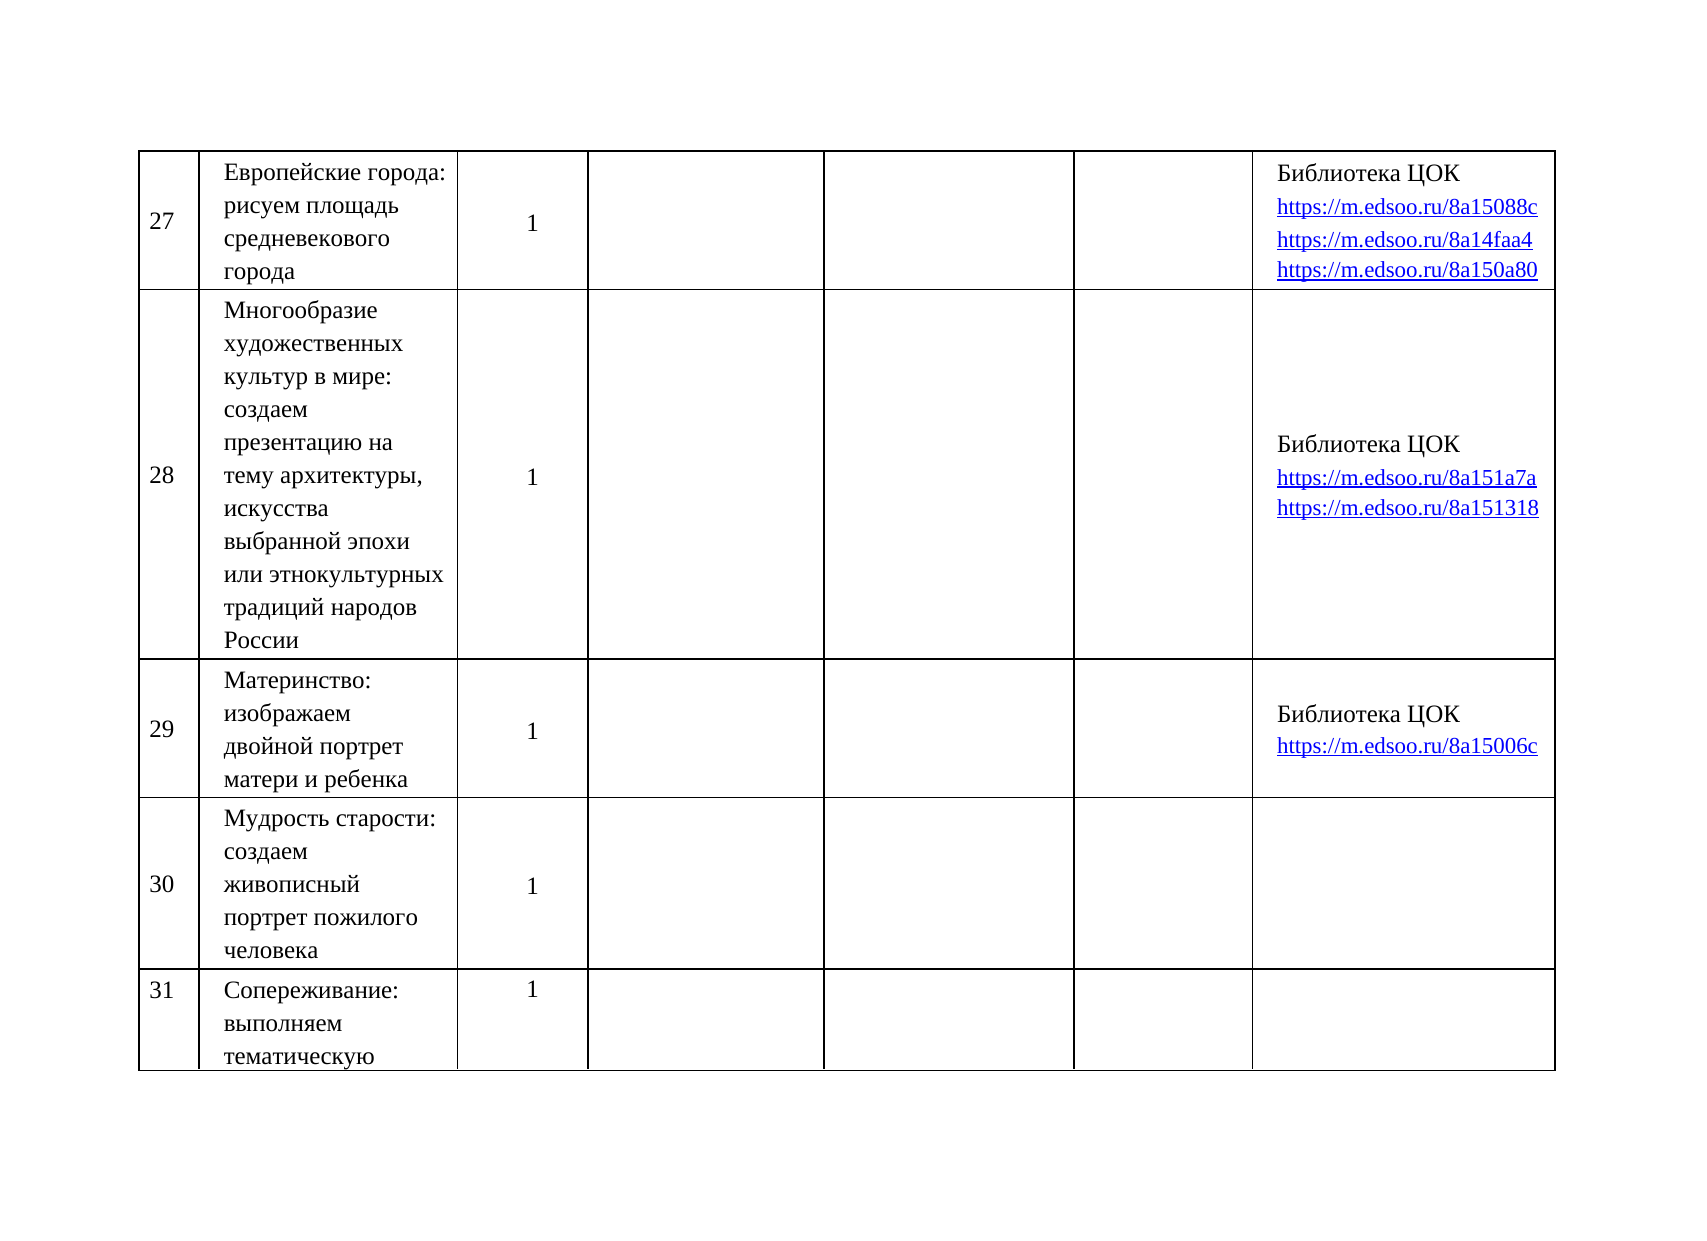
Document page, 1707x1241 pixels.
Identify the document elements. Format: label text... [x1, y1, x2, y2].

table_cell [1075, 290, 1252, 658]
table_cell [589, 660, 823, 796]
table_cell [1253, 970, 1554, 1069]
table_cell [825, 152, 1073, 288]
table_cell [589, 152, 823, 288]
table_cell [825, 798, 1073, 968]
table_cell 1 [458, 970, 587, 1069]
table_cell [589, 798, 823, 968]
table_cell [1075, 798, 1252, 968]
table_cell 1 [458, 152, 587, 288]
table_cell 27 [140, 152, 198, 288]
table_cell 28 [140, 290, 198, 658]
table_cell Библиотека ЦОК https://m.edsoo.ru/8a15006c [1253, 660, 1554, 796]
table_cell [200, 970, 457, 1069]
table_cell Мудрость старости: создаем живописный портрет пожилого человека [200, 798, 457, 968]
table_cell 1 [458, 798, 587, 968]
table_cell 29 [140, 660, 198, 796]
table_cell [589, 290, 823, 658]
table_cell Материнство: изображаем двойной портрет матери и ребенка [200, 660, 457, 796]
table_cell [825, 290, 1073, 658]
table_cell [1075, 970, 1252, 1069]
table_cell [825, 660, 1073, 796]
table_cell Многообразие художественных культур в мире: создаем презентацию на тему архитектуры, искусства выбранной эпохи или этнокультурных традиций народов России [200, 290, 457, 658]
table_cell Европейские города: рисуем площадь средневекового города [200, 152, 457, 288]
table_cell Библиотека ЦОК https://m.edsoo.ru/8a151a7a https://m.edsoo.ru/8a151318 [1253, 290, 1554, 658]
table_cell 30 [140, 798, 198, 968]
table_cell [825, 970, 1073, 1069]
table_cell [1075, 660, 1252, 796]
table_cell 31 [140, 970, 198, 1069]
table_cell [1075, 152, 1252, 288]
table_cell Библиотека ЦОК https://m.edsoo.ru/8a15088c https://m.edsoo.ru/8a14faa4 https://m.edsoo.ru/8a150a80 [1253, 152, 1554, 288]
table_cell 1 [458, 290, 587, 658]
table_cell 1 [458, 660, 587, 796]
table_cell [589, 970, 823, 1069]
table_cell [1253, 798, 1554, 968]
